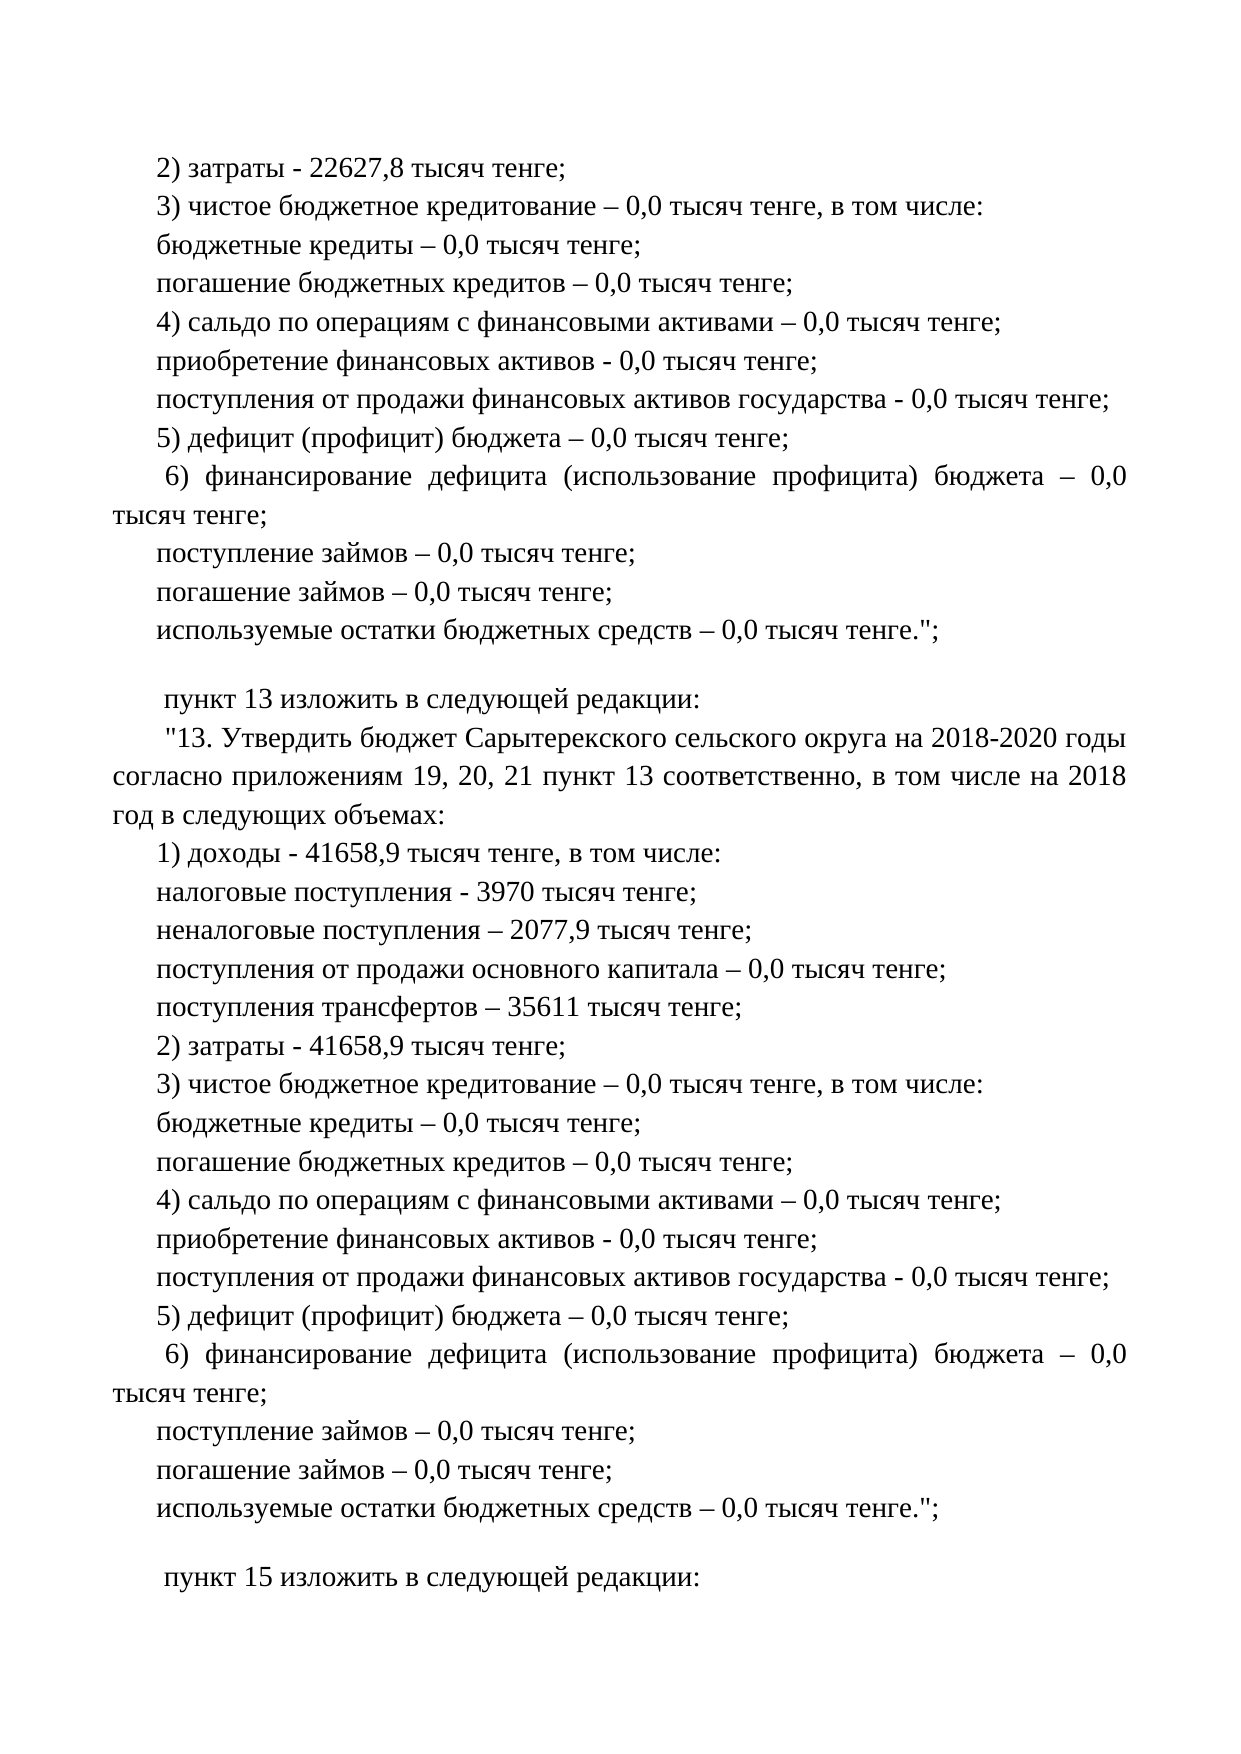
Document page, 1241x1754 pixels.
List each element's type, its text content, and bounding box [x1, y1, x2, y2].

text налоговые поступления - 3970 тысяч тенге; [112, 874, 1128, 907]
text 6) финансирование дефицита (использование профицита) бюджета – 0,0 тысяч тенге; [112, 458, 1128, 530]
text пункт 15 изложить в следующей редакции: [112, 1559, 1128, 1593]
text бюджетные кредиты – 0,0 тысяч тенге; [112, 227, 1128, 261]
text 1) доходы - 41658,9 тысяч тенге, в том числе: [112, 835, 1128, 869]
text 4) сальдо по операциям с финансовыми активами – 0,0 тысяч тенге; [112, 1182, 1128, 1216]
text поступления от продажи финансовых активов государства - 0,0 тысяч тенге; [112, 1259, 1128, 1293]
text погашение займов – 0,0 тысяч тенге; [112, 1452, 1128, 1486]
text поступление займов – 0,0 тысяч тенге; [112, 1413, 1128, 1447]
text погашение займов – 0,0 тысяч тенге; [112, 574, 1128, 607]
text "13. Утвердить бюджет Сарытерекского сельского округа на 2018-2020 годы согласно приложениям 19, 20, 21 пункт 13 соответственно, в том числе на 2018 год в следующих объемах: [112, 720, 1128, 830]
text 2) затраты - 22627,8 тысяч тенге; [112, 150, 1128, 183]
text погашение бюджетных кредитов – 0,0 тысяч тенге; [112, 1144, 1128, 1177]
text 4) сальдо по операциям с финансовыми активами – 0,0 тысяч тенге; [112, 304, 1128, 338]
text поступления от продажи основного капитала – 0,0 тысяч тенге; [112, 951, 1128, 984]
text поступление займов – 0,0 тысяч тенге; [112, 535, 1128, 569]
text используемые остатки бюджетных средств – 0,0 тысяч тенге."; [112, 612, 1128, 646]
text 3) чистое бюджетное кредитование – 0,0 тысяч тенге, в том числе: [112, 1067, 1128, 1100]
text погашение бюджетных кредитов – 0,0 тысяч тенге; [112, 266, 1128, 299]
text 5) дефицит (профицит) бюджета – 0,0 тысяч тенге; [112, 420, 1128, 453]
text поступления трансфертов – 35611 тысяч тенге; [112, 989, 1128, 1023]
text бюджетные кредиты – 0,0 тысяч тенге; [112, 1105, 1128, 1139]
text приобретение финансовых активов - 0,0 тысяч тенге; [112, 1221, 1128, 1254]
text 6) финансирование дефицита (использование профицита) бюджета – 0,0 тысяч тенге; [112, 1336, 1128, 1408]
text 2) затраты - 41658,9 тысяч тенге; [112, 1028, 1128, 1062]
text 5) дефицит (профицит) бюджета – 0,0 тысяч тенге; [112, 1298, 1128, 1331]
text пункт 13 изложить в следующей редакции: [112, 681, 1128, 715]
text поступления от продажи финансовых активов государства - 0,0 тысяч тенге; [112, 381, 1128, 415]
text используемые остатки бюджетных средств – 0,0 тысяч тенге."; [112, 1491, 1128, 1524]
text неналоговые поступления – 2077,9 тысяч тенге; [112, 912, 1128, 946]
text приобретение финансовых активов - 0,0 тысяч тенге; [112, 343, 1128, 376]
text 3) чистое бюджетное кредитование – 0,0 тысяч тенге, в том числе: [112, 188, 1128, 222]
